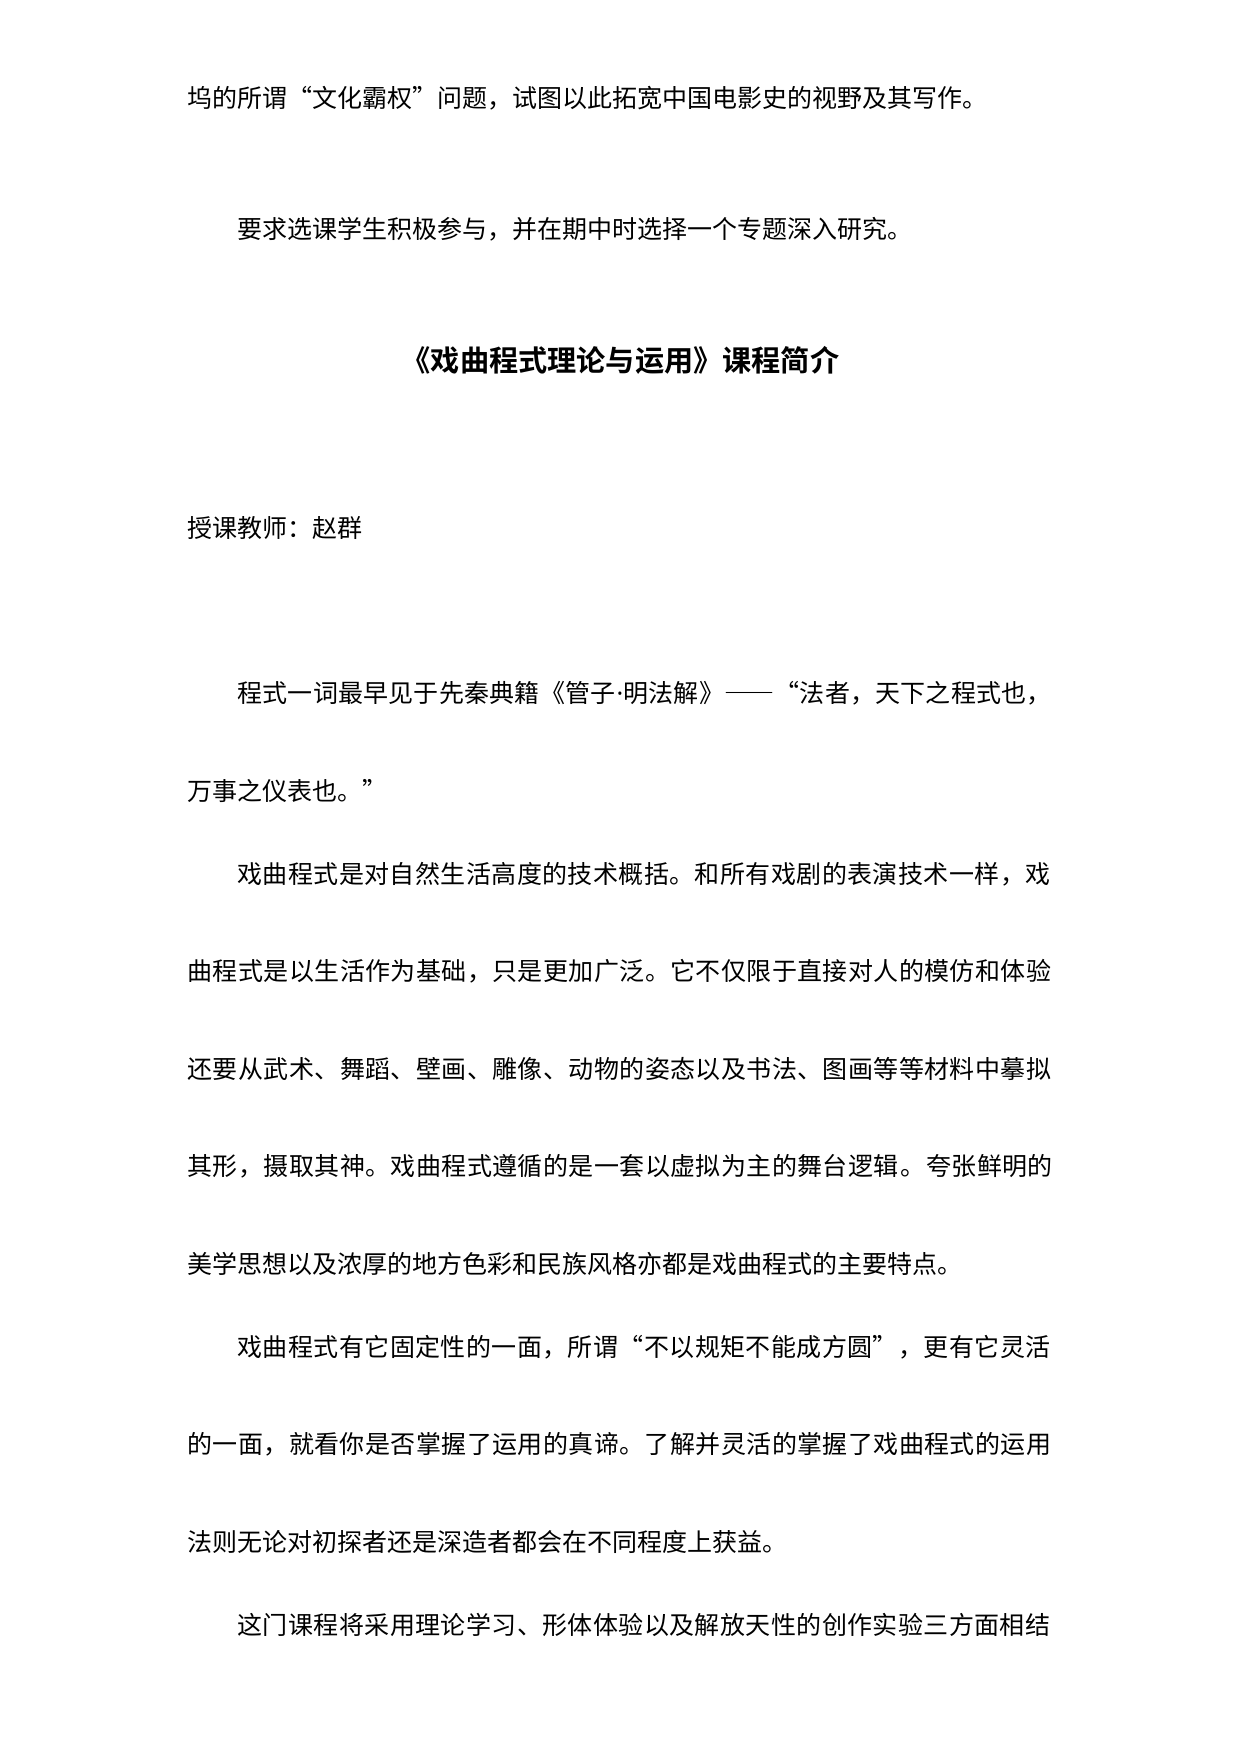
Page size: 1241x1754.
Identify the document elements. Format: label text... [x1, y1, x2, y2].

text 戏曲程式是对自然生活高度的技术概括。和所有戏剧的表演技术一样，戏曲程式是以生活作为基础，只是更加广泛。它不仅限于直接对人的模仿和体验，还要从武术、舞蹈、壁画、雕像、动物的姿态以及书法、图画等等材料中摹拟其形，摄取其神。戏曲程式遵循的是一套以虚拟为主的舞台逻辑。夸张鲜明的美学思想以及浓厚的地方色彩和民族风格亦都是戏曲程式的主要特点。 [187, 840, 1053, 1295]
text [187, 64, 1053, 129]
text 要求选课学生积极参与，并在期中时选择一个专题深入研究。 [187, 195, 1053, 260]
text 戏曲程式有它固定性的一面，所谓“不以规矩不能成方圆”，更有它灵活的一面，就看你是否掌握了运用的真谛。了解并灵活的掌握了戏曲程式的运用法则无论对初探者还是深造者都会在不同程度上获益。 [187, 1313, 1053, 1573]
text 程式一词最早见于先秦典籍《管子·明法解》——“法者，天下之程式也，万事之仪表也。” [187, 659, 1053, 822]
text 《戏曲程式理论与运用》课程简介 [187, 326, 1053, 391]
text 授课教师：赵群 [187, 494, 1053, 559]
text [187, 1591, 1053, 1656]
